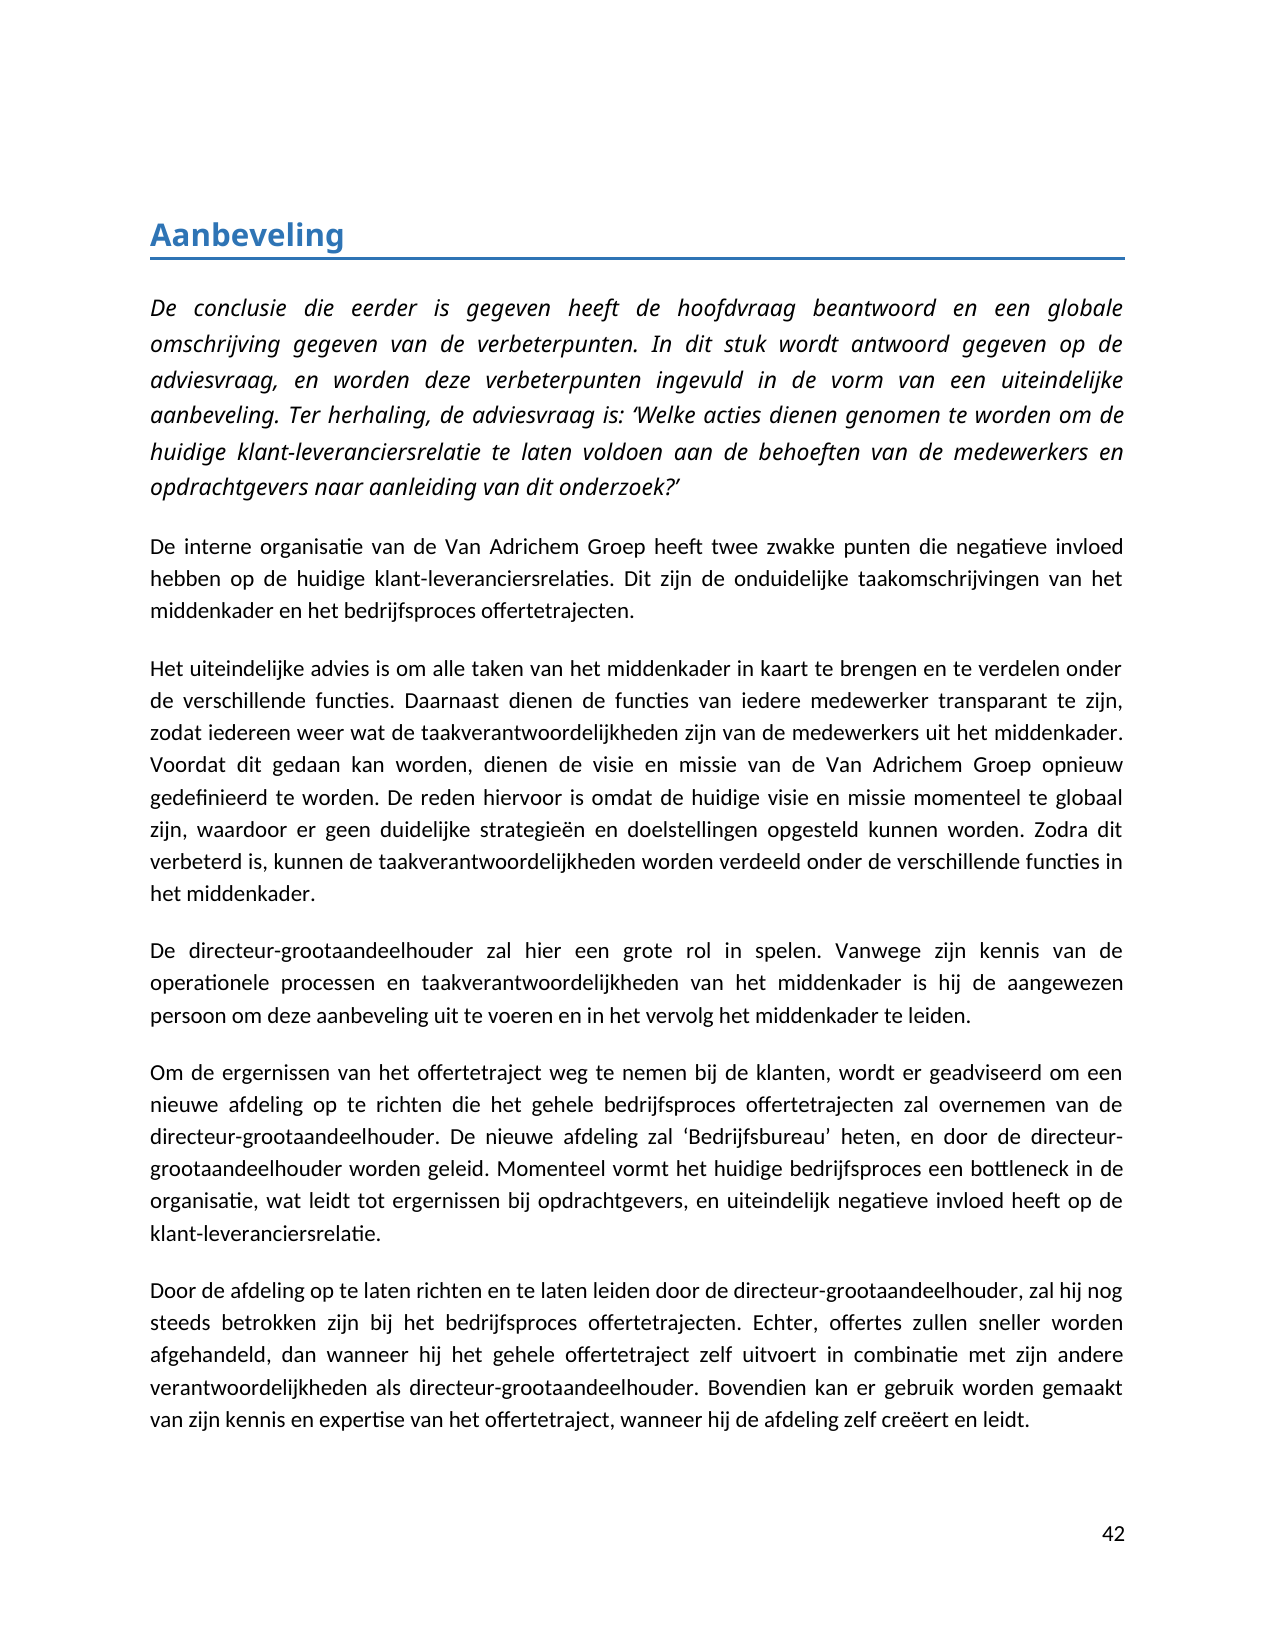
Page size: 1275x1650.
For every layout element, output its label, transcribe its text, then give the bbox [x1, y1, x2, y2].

subtitle Aanbeveling [150, 212, 1125, 257]
text De conclusie die eerder is gegeven heeft de hoofdvraag beantwoord en een globale omschrijving gegeven van de verbeterpunten. In dit stuk wordt antwoord gegeven op de adviesvraag, en worden deze verbeterpunten ingevuld in de vorm van een uiteindelijke aanbeveling. Ter herhaling, de adviesvraag is: ‘Welke acties dienen genomen te worden om de huidige klant-leveranciersrelatie te laten voldoen aan de behoeften van de medewerkers en opdrachtgevers naar aanleiding van dit onderzoek?’ [150, 292, 1125, 503]
text Door de afdeling op te laten richten en te laten leiden door de directeur-grootaandeelhouder, zal hij nog steeds betrokken zijn bij het bedrijfsproces offertetrajecten. Echter, offertes zullen sneller worden afgehandeld, dan wanneer hij het gehele offertetraject zelf uitvoert in combinatie met zijn andere verantwoordelijkheden als directeur-grootaandeelhouder. Bovendien kan er gebruik worden gemaakt van zijn kennis en expertise van het offertetraject, wanneer hij de afdeling zelf creëert en leidt. [150, 1276, 1125, 1433]
text De directeur-grootaandeelhouder zal hier een grote rol in spelen. Vanwege zijn kennis van de operationele processen en taakverantwoordelijkheden van het middenkader is hij de aangewezen persoon om deze aanbeveling uit te voeren en in het vervolg het middenkader te leiden. [150, 936, 1125, 1029]
text Het uiteindelijke advies is om alle taken van het middenkader in kaart te brengen en te verdelen onder de verschillende functies. Daarnaast dienen de functies van iedere medewerker transparant te zijn, zodat iedereen weer wat de taakverantwoordelijkheden zijn van de medewerkers uit het middenkader. Voordat dit gedaan kan worden, dienen de visie en missie van de Van Adrichem Groep opnieuw gedefinieerd te worden. De reden hiervoor is omdat de huidige visie en missie momenteel te globaal zijn, waardoor er geen duidelijke strategieën en doelstellingen opgesteld kunnen worden. Zodra dit verbeterd is, kunnen de taakverantwoordelijkheden worden verdeeld onder de verschillende functies in het middenkader. [150, 654, 1125, 907]
text De interne organisatie van de Van Adrichem Groep heeft twee zwakke punten die negatieve invloed hebben op de huidige klant-leveranciersrelaties. Dit zijn de onduidelijke taakomschrijvingen van het middenkader en het bedrijfsproces offertetrajecten. [150, 532, 1125, 625]
text Om de ergernissen van het offertetraject weg te nemen bij de klanten, wordt er geadviseerd om een nieuwe afdeling op te richten die het gehele bedrijfsproces offertetrajecten zal overnemen van de directeur-grootaandeelhouder. De nieuwe afdeling zal ‘Bedrijfsbureau’ heten, en door de directeur-grootaandeelhouder worden geleid. Momenteel vormt het huidige bedrijfsproces een bottleneck in de organisatie, wat leidt tot ergernissen bij opdrachtgevers, en uiteindelijk negatieve invloed heeft op de klant-leveranciersrelatie. [150, 1058, 1125, 1247]
